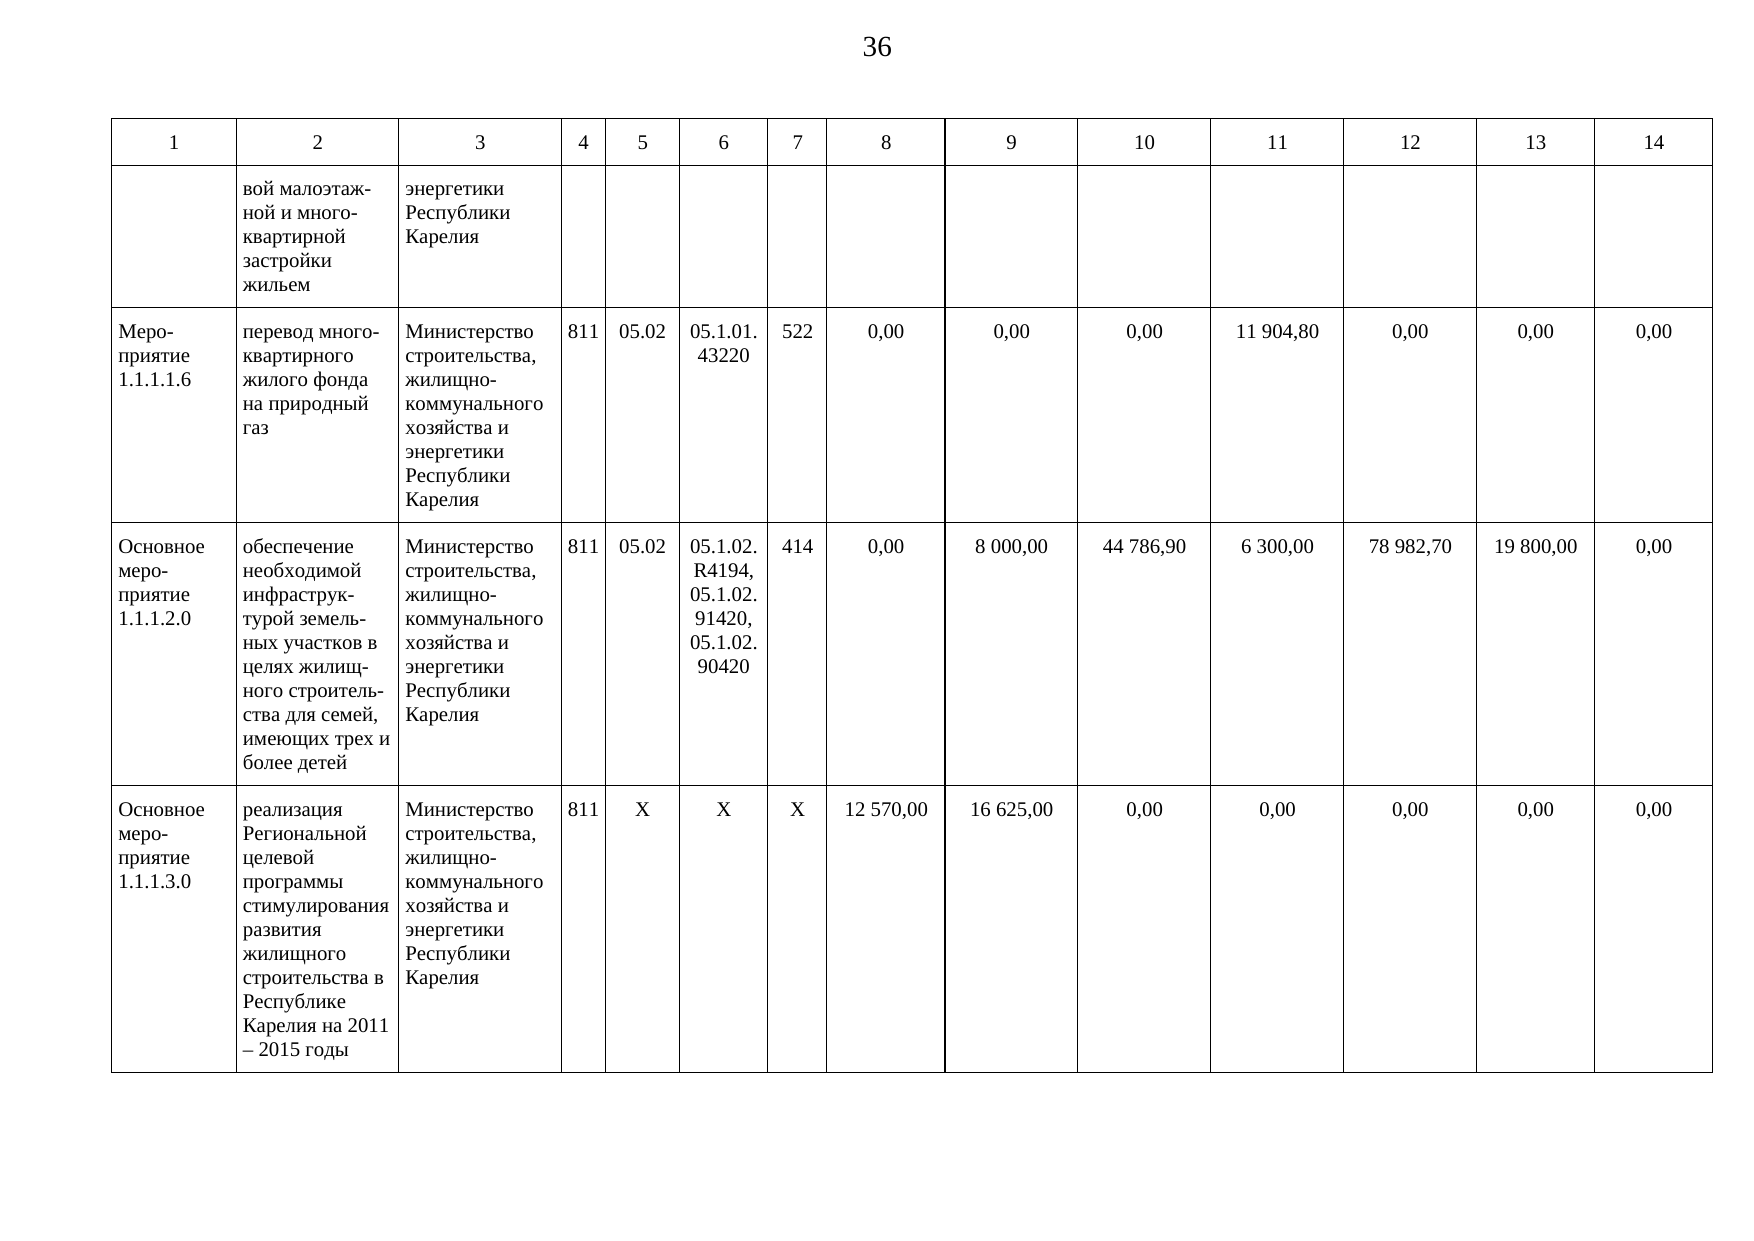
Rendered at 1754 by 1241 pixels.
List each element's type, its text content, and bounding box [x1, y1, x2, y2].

table_cell 0,00 [827, 308, 944, 522]
table_cell 0,00 [1595, 786, 1712, 1072]
table_cell 5 [606, 119, 679, 164]
table_cell 414 [768, 523, 826, 785]
table_cell 14 [1595, 119, 1712, 164]
table_cell 0,00 [827, 523, 944, 785]
table_cell [1078, 166, 1210, 307]
table_cell [827, 166, 944, 307]
table_cell 0,00 [1078, 308, 1210, 522]
table_cell 0,00 [1211, 786, 1343, 1072]
table_cell 05.1.02.R4194, 05.1.02.91420, 05.1.02.90420 [680, 523, 767, 785]
table_cell 05.1.01.43220 [680, 308, 767, 522]
table_cell [112, 166, 236, 307]
table_cell [1211, 166, 1343, 307]
table_cell 0,00 [1344, 786, 1476, 1072]
table_cell 9 [946, 119, 1077, 164]
table_cell обеспечение необходимой инфраструк-турой земель-ных участков в целях жилищ-ного строитель-ства для семей, имеющих трех и более детей [237, 523, 398, 785]
table_cell Основное меро-приятие 1.1.1.3.0 [112, 786, 236, 1072]
table_cell X [606, 786, 679, 1072]
table_cell 0,00 [946, 308, 1077, 522]
table_cell 6 300,00 [1211, 523, 1343, 785]
table_cell Министерство строительства, жилищно-коммунального хозяйства и энергетики Республики Карелия [399, 523, 561, 785]
table_cell 78 982,70 [1344, 523, 1476, 785]
table_cell 12 570,00 [827, 786, 944, 1072]
table_cell 44 786,90 [1078, 523, 1210, 785]
table_cell Основное меро-приятие 1.1.1.2.0 [112, 523, 236, 785]
table_cell [768, 166, 826, 307]
table_cell 811 [562, 523, 605, 785]
table_cell [562, 166, 605, 307]
table_cell 0,00 [1078, 786, 1210, 1072]
table_cell [606, 166, 679, 307]
table_cell 522 [768, 308, 826, 522]
table_cell 811 [562, 786, 605, 1072]
table_cell реализация Региональной целевой программы стимулирования развития жилищного строительства в Республике Карелия на 2011 – 2015 годы [237, 786, 398, 1072]
table_cell 0,00 [1595, 523, 1712, 785]
table_cell 0,00 [1595, 308, 1712, 522]
table_cell 2 [237, 119, 398, 164]
table_cell Министерство строительства, жилищно-коммунального хозяйства и энергетики Республики Карелия [399, 308, 561, 522]
table_cell вой малоэтаж-ной и много-квартирной застройки жильем [237, 166, 398, 307]
table_cell энергетики Республики Карелия [399, 166, 561, 307]
table_cell 7 [768, 119, 826, 164]
table_cell 8 000,00 [946, 523, 1077, 785]
table_cell 05.02 [606, 308, 679, 522]
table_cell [399, 786, 561, 1072]
table_cell 10 [1078, 119, 1210, 164]
table_cell 11 [1211, 119, 1343, 164]
table_cell перевод много-квартирного жилого фонда на природный газ [237, 308, 398, 522]
table_cell 0,00 [1477, 786, 1594, 1072]
table_cell [946, 166, 1077, 307]
table_cell 4 [562, 119, 605, 164]
table_cell 19 800,00 [1477, 523, 1594, 785]
table_cell Меро-приятие 1.1.1.1.6 [112, 308, 236, 522]
table_cell 8 [827, 119, 944, 164]
table_cell 6 [680, 119, 767, 164]
table_cell 11 904,80 [1211, 308, 1343, 522]
table_cell 1 [112, 119, 236, 164]
table_cell [1344, 166, 1476, 307]
table_cell [1595, 166, 1712, 307]
table_cell 0,00 [1477, 308, 1594, 522]
table_cell X [768, 786, 826, 1072]
table_cell 05.02 [606, 523, 679, 785]
table_cell X [680, 786, 767, 1072]
table_cell 13 [1477, 119, 1594, 164]
table_cell 16 625,00 [946, 786, 1077, 1072]
table_cell [680, 166, 767, 307]
table_cell [1477, 166, 1594, 307]
table_cell 3 [399, 119, 561, 164]
table_cell 0,00 [1344, 308, 1476, 522]
table_cell 811 [562, 308, 605, 522]
table_cell 12 [1344, 119, 1476, 164]
